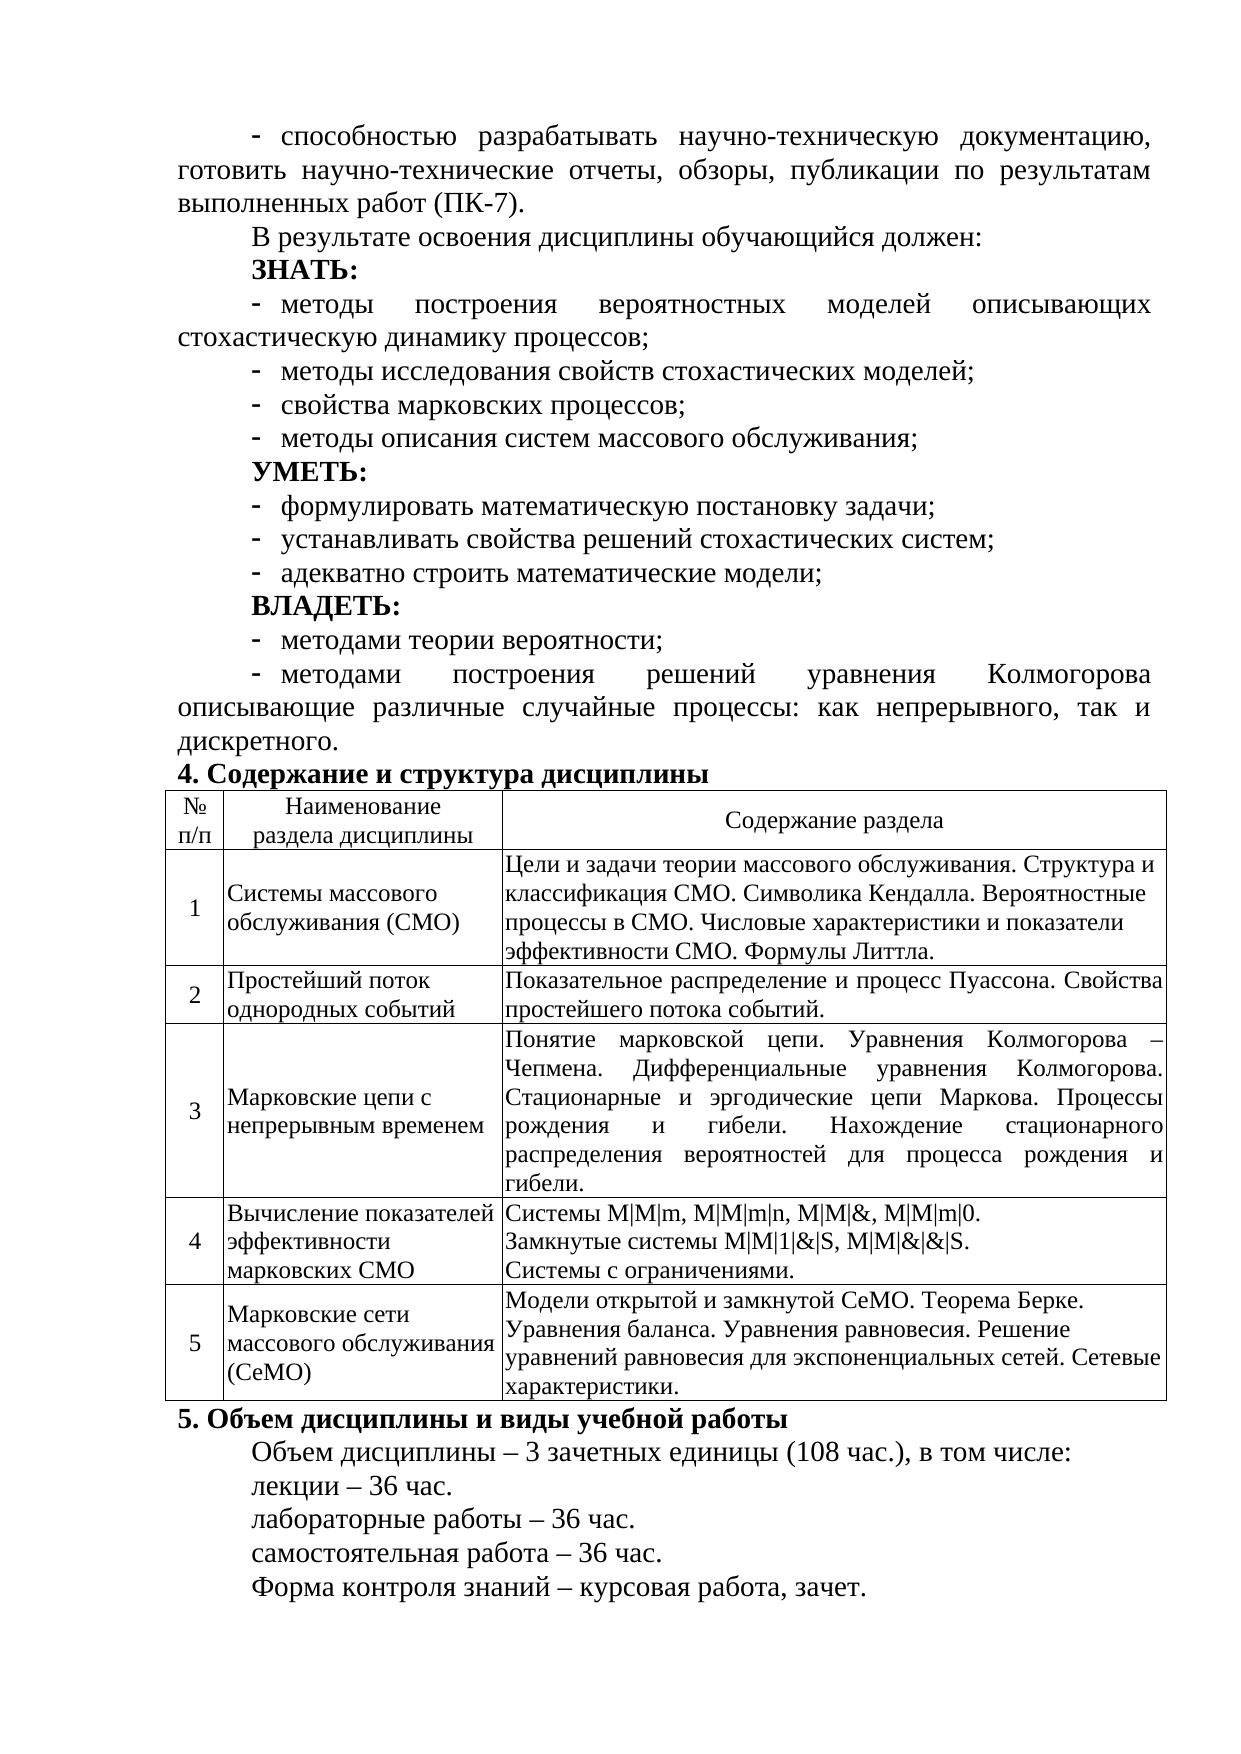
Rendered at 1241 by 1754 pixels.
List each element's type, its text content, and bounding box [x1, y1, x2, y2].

table_cell Системы М|М|m, М|М|m|n, М|М|&, М|М|m|0. Замкнутые системы М|М|1|&|S, М|М|&|&|S. Системы с ограничениями. [503, 1198, 1166, 1284]
text ВЛАДЕТЬ: [177, 588, 1152, 622]
list методы построения вероятностных моделей описывающих стохастическую динамику процессов; [177, 286, 1152, 353]
list адекватно строить математические модели; [177, 555, 1152, 588]
list способностью разрабатывать научно-техническую документацию, готовить научно-технические отчеты, обзоры, публикации по результатам выполненных работ (ПК-7). [177, 118, 1152, 219]
list устанавливать свойства решений стохастических систем; [177, 521, 1152, 555]
list методами теории вероятности; [177, 622, 1152, 656]
table_cell Простейший поток однородных событий [224, 966, 502, 1023]
table_header Содержание раздела [503, 791, 1166, 848]
list методы исследования свойств стохастических моделей; [177, 353, 1152, 387]
list формулировать математическую постановку задачи; [177, 488, 1152, 521]
table_header Наименование раздела дисциплины [224, 791, 502, 848]
text лекции – 36 час. [177, 1468, 1152, 1502]
table_cell 2 [166, 966, 223, 1023]
text ЗНАТЬ: [177, 252, 1152, 286]
table_cell 5 [166, 1285, 223, 1400]
table_header № п/п [166, 791, 223, 848]
table_cell Модели открытой и замкнутой СеМО. Теорема Берке. Уравнения баланса. Уравнения равновесия. Решение уравнений равновесия для экспоненциальных сетей. Сетевые характеристики. [503, 1285, 1166, 1400]
table_cell Вычисление показателей эффективности марковских СМО [224, 1198, 502, 1284]
table_cell 4 [166, 1198, 223, 1284]
table_cell Системы массового обслуживания (СМО) [224, 850, 502, 964]
table_cell Марковские цепи с непрерывным временем [224, 1024, 502, 1197]
list методы описания систем массового обслуживания; [177, 420, 1152, 454]
list методами построения решений уравнения Колмогорова описывающие различные случайные процессы: как непрерывного, так и дискретного. [177, 656, 1152, 756]
text лабораторные работы – 36 час. [177, 1502, 1152, 1535]
text самостоятельная работа – 36 час. [177, 1535, 1152, 1569]
table_cell Показательное распределение и процесс Пуассона. Свойства простейшего потока событий. [503, 966, 1166, 1023]
table_cell Марковские сети массового обслуживания (СеМО) [224, 1285, 502, 1400]
text 5. Объем дисциплины и виды учебной работы [177, 1401, 1152, 1434]
list свойства марковских процессов; [177, 387, 1152, 420]
text Объем дисциплины – 3 зачетных единицы (108 час.), в том числе: [177, 1434, 1152, 1468]
text 4. Содержание и структура дисциплины [177, 756, 1152, 790]
table_cell Понятие марковской цепи. Уравнения Колмогорова – Чепмена. Дифференциальные уравнения Колмогорова. Стационарные и эргодические цепи Маркова. Процессы рождения и гибели. Нахождение стационарного распределения вероятностей для процесса рождения и гибели. [503, 1024, 1166, 1197]
text Форма контроля знаний – курсовая работа, зачет. [177, 1569, 1152, 1602]
text УМЕТЬ: [177, 454, 1152, 488]
table_cell Цели и задачи теории массового обслуживания. Структура и классификация СМО. Символика Кендалла. Вероятностные процессы в СМО. Числовые характеристики и показатели эффективности СМО. Формулы Литтла. [503, 850, 1166, 964]
table_cell 3 [166, 1024, 223, 1197]
table_cell 1 [166, 850, 223, 964]
text В результате освоения дисциплины обучающийся должен: [177, 219, 1152, 252]
